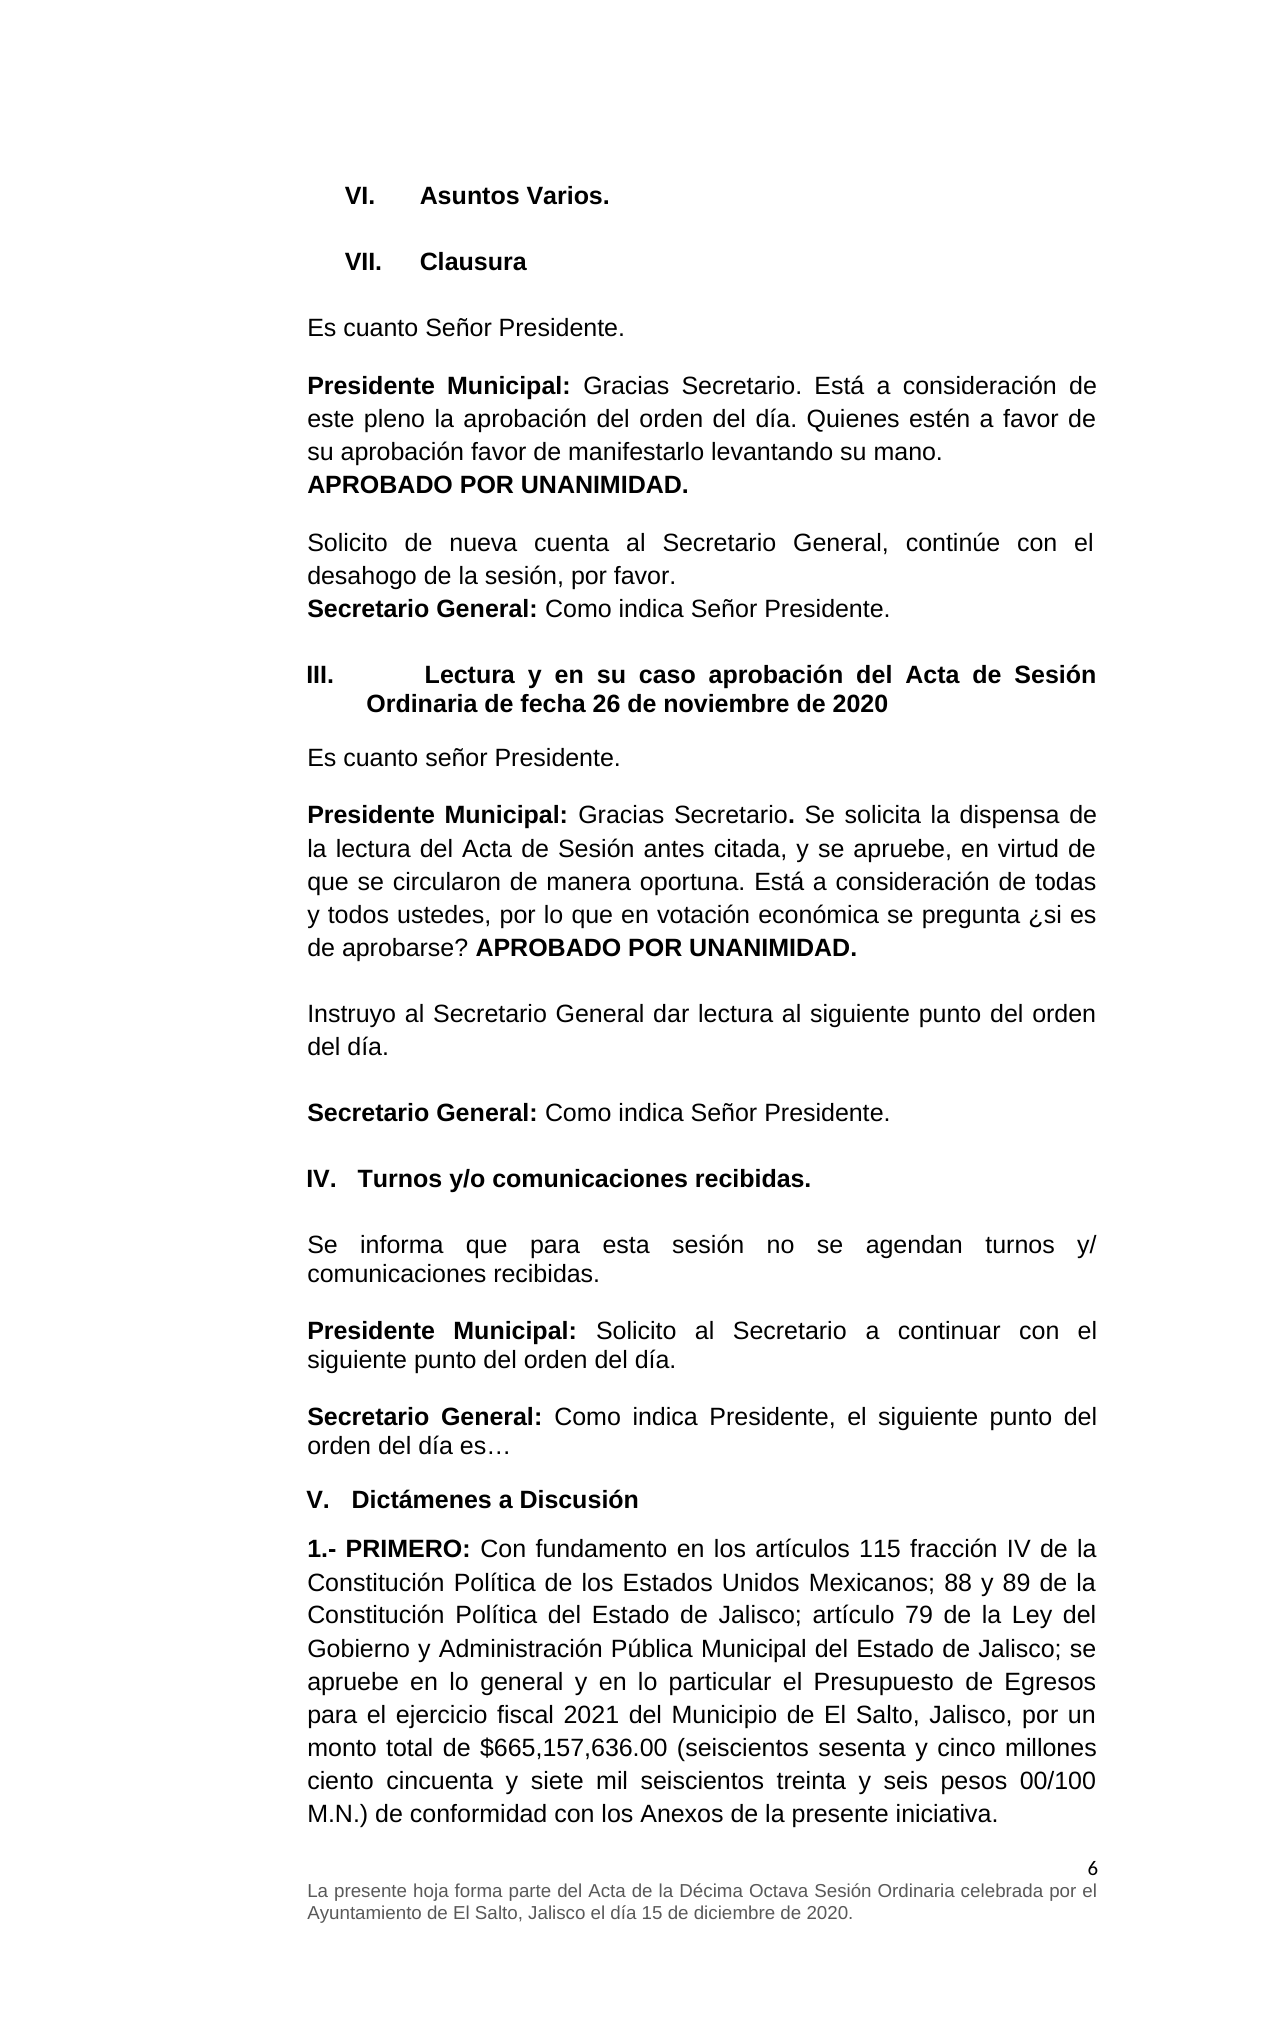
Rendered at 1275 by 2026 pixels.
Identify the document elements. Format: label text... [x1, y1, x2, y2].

text Secretario General: Como indica Señor Presidente. [307, 1098, 1095, 1126]
text Secretario General: Como indica Presidente, el siguiente punto del orden del día es… [307, 1402, 1098, 1460]
list Es cuanto Señor Presidente. [307, 313, 1098, 342]
text Presidente Municipal: Solicito al Secretario a continuar con el siguiente punto del orden del día. [307, 1316, 1098, 1373]
text Solicito de nueva cuenta al Secretario General, continúe con el desahogo de la sesión, por favor. [307, 528, 1095, 590]
list Asuntos Varios. [344, 181, 1098, 209]
text Se informa que para esta sesión no se agendan turnos y/ comunicaciones recibidas. [307, 1230, 1098, 1287]
text APROBADO POR UNANIMIDAD. [307, 470, 1098, 499]
text Secretario General: Como indica Señor Presidente. [307, 594, 1095, 623]
text III. Lectura y en su caso aprobación del Acta de Sesión Ordinaria de fecha 26 de noviembre de 2020 [306, 660, 1098, 717]
text Presidente Municipal: Gracias Secretario. Se solicita la dispensa de la lectura del Acta de Sesión antes citada, y se apruebe, en virtud de que se circularon de manera oportuna. Está a consideración de todas y todos ustedes, por lo que en votación económica se pregunta ¿si es de aprobarse? APROBADO POR UNANIMIDAD. [307, 801, 1098, 961]
list Dictámenes a Discusión [306, 1485, 1098, 1513]
text 1.- PRIMERO: Con fundamento en los artículos 115 fracción IV de la Constitución Política de los Estados Unidos Mexicanos; 88 y 89 de la Constitución Política del Estado de Jalisco; artículo 79 de la Ley del Gobierno y Administración Pública Municipal del Estado de Jalisco; se apruebe en lo general y en lo particular el Presupuesto de Egresos para el ejercicio fiscal 2021 del Municipio de El Salto, Jalisco, por un monto total de $665,157,636.00 (seiscientos sesenta y cinco millones ciento cincuenta y siete mil seiscientos treinta y seis pesos 00/100 M.N.) de conformidad con los Anexos de la presente iniciativa. [307, 1534, 1098, 1827]
text Presidente Municipal: Gracias Secretario. Está a consideración de este pleno la aprobación del orden del día. Quienes estén a favor de su aprobación favor de manifestarlo levantando su mano. [307, 371, 1098, 466]
list Turnos y/o comunicaciones recibidas. [306, 1164, 1095, 1192]
list Clausura [344, 247, 1098, 276]
text Instruyo al Secretario General dar lectura al siguiente punto del orden del día. [307, 999, 1098, 1060]
text Es cuanto señor Presidente. [307, 742, 1098, 771]
